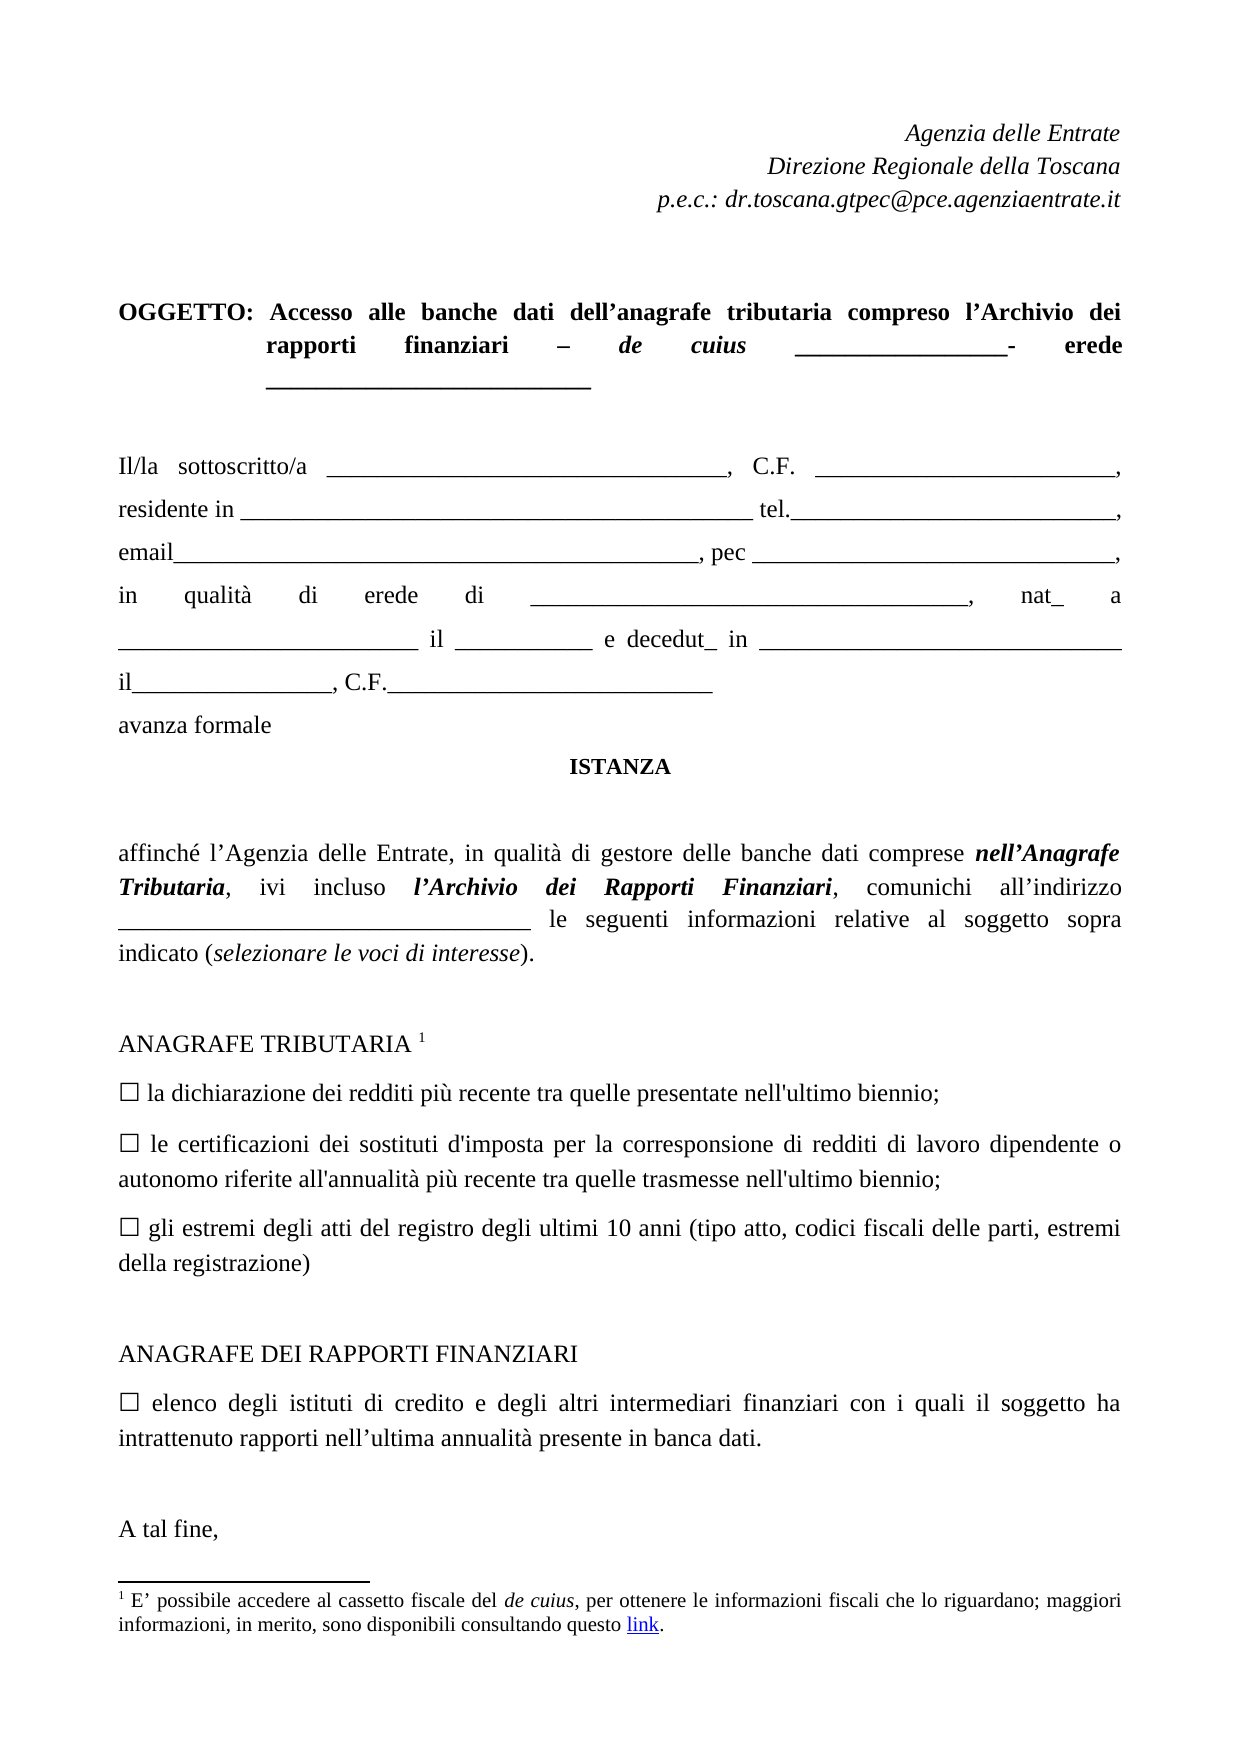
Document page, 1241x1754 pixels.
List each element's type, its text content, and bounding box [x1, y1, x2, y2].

text Agenzia delle Entrate [118, 118, 1123, 147]
text avanza formale [118, 710, 1122, 739]
text A tal fine, [118, 1514, 1122, 1543]
text ISTANZA [118, 753, 1122, 779]
text ANAGRAFE TRIBUTARIA [118, 1029, 1122, 1057]
text ☐ le certificazioni dei sostituti d'imposta per la corresponsione di redditi di lavoro dipendente o autonomo riferite all'annualità più recente tra quelle trasmesse nell'ultimo biennio; [118, 1126, 1122, 1193]
subtitle OGGETTO: Accesso alle banche dati dell’anagrafe tributaria compreso l’Archivio dei rapporti finanziari – de cuius _________________- erede __________________________ [118, 297, 1123, 392]
text p.e.c.: dr.toscana.gtpec@pce.agenziaentrate.it [118, 184, 1123, 213]
text ANAGRAFE DEI RAPPORTI FINANZIARI [118, 1339, 1122, 1368]
text Il/la sottoscritto/a ________________________________, C.F. ________________________, residente in _________________________________________ tel.__________________________, email__________________________________________, pec _____________________________, [118, 451, 1122, 566]
text elenco degli istituti di credito e degli altri intermediari finanziari con i quali il soggetto ha intrattenuto rapporti nell’ultima annualità presente in banca dati. [118, 1384, 1122, 1452]
text ☐ la dichiarazione dei redditi più recente tra quelle presentate nell'ultimo biennio; [118, 1074, 1122, 1108]
text affinché l’Agenzia delle Entrate, in qualità di gestore delle banche dati comprese nell’Anagrafe Tributaria, ivi incluso l’Archivio dei Rapporti Finanziari, comunichi all’indirizzo _________________________________ le seguenti informazioni relative al soggetto sopra indicato (selezionare le voci di interesse). [118, 838, 1122, 966]
text in qualità di erede di ___________________________________, nat_ a ________________________ il ___________ e decedut_ in _____________________________ il________________, C.F.__________________________ [118, 581, 1122, 696]
text Direzione Regionale della Toscana [118, 151, 1123, 180]
text ☐ gli estremi degli atti del registro degli ultimi 10 anni (tipo atto, codici fiscali delle parti, estremi della registrazione) [118, 1210, 1122, 1277]
